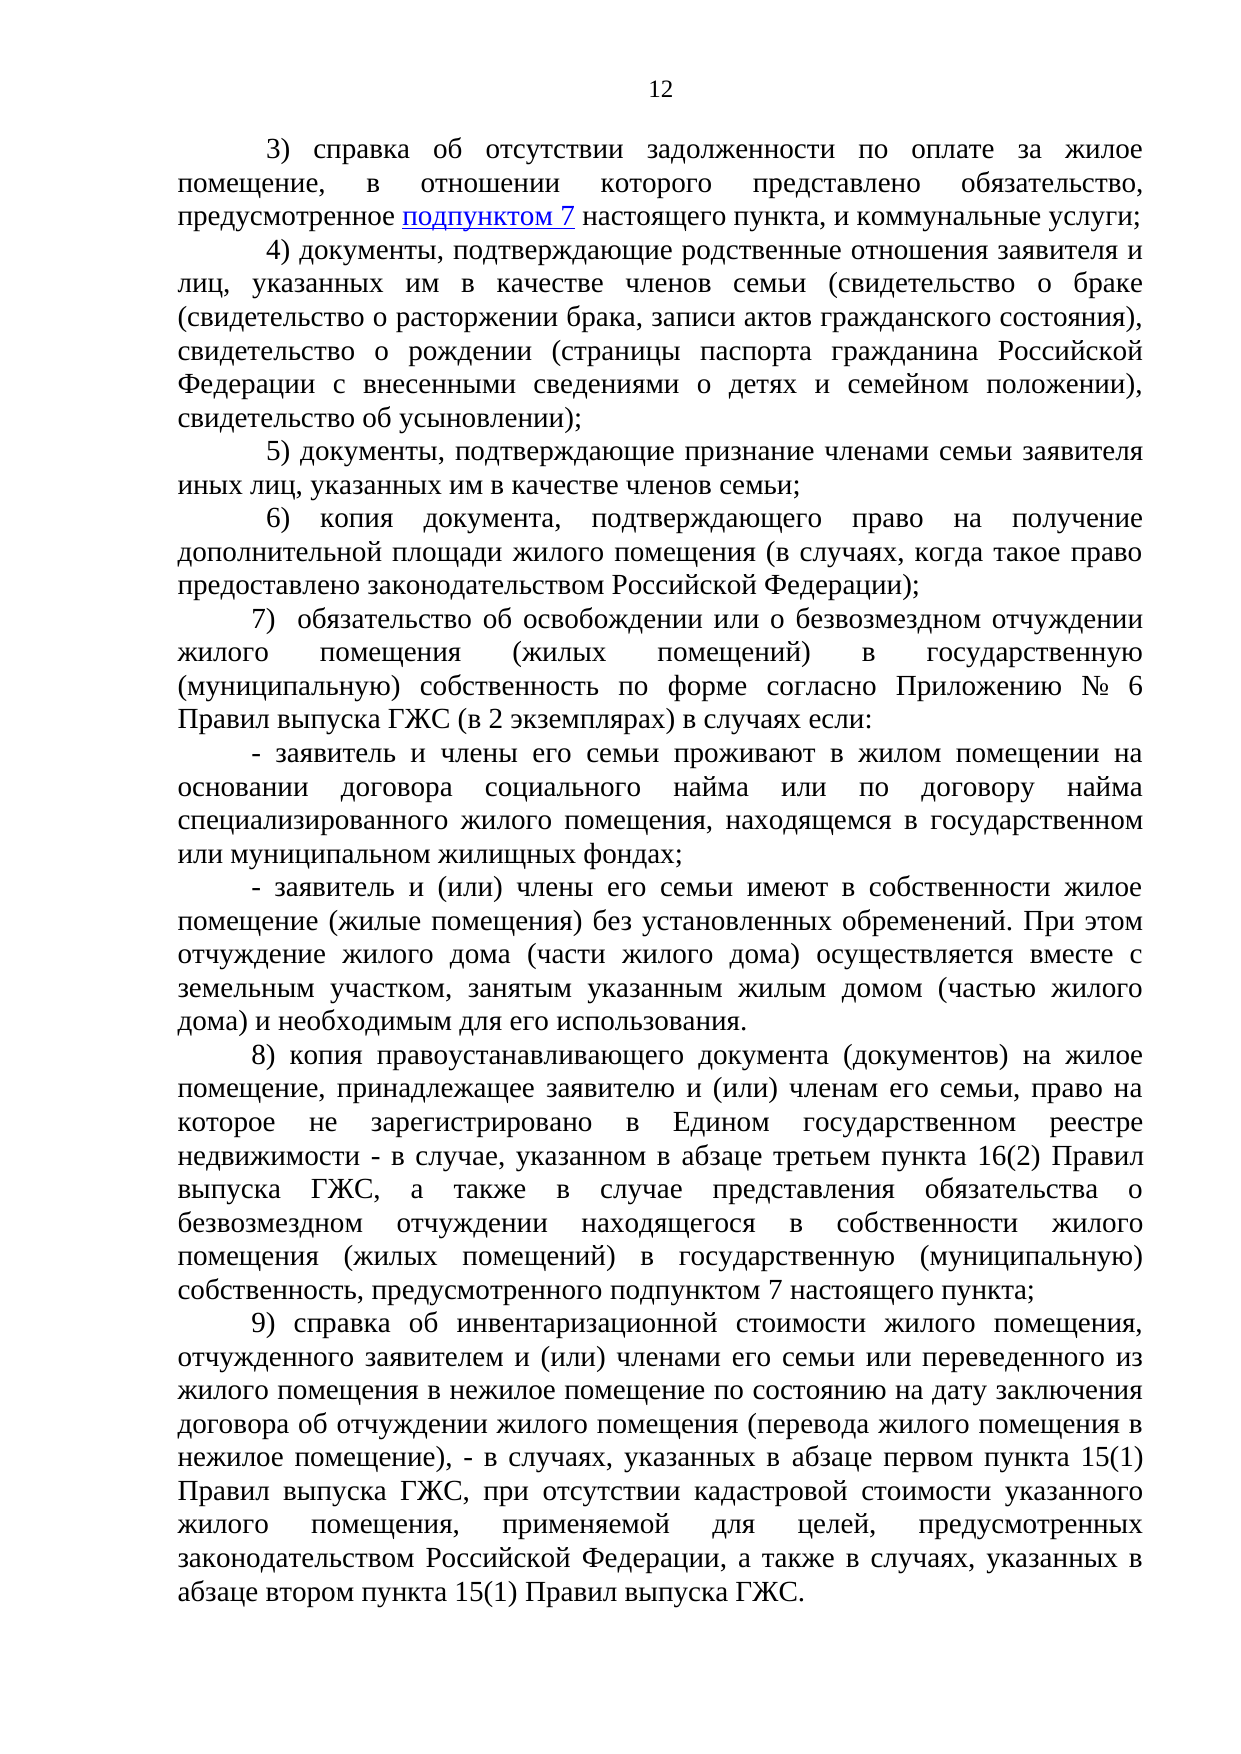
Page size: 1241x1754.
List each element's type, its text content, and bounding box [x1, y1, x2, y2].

text 4) документы, подтверждающие родственные отношения заявителя и лиц, указанных им в качестве членов семьи (свидетельство о браке (свидетельство о расторжении брака, записи актов гражданского состояния), свидетельство о рождении (страницы паспорта гражданина Российской Федерации с внесенными сведениями о детях и семейном положении), свидетельство об усыновлении); [177, 232, 1144, 433]
text - заявитель и (или) члены его семьи имеют в собственности жилое помещение (жилые помещения) без установленных обременений. При этом отчуждение жилого дома (части жилого дома) осуществляется вместе с земельным участком, занятым указанным жилым домом (частью жилого дома) и необходимым для его использования. [177, 869, 1144, 1037]
text - заявитель и члены его семьи проживают в жилом помещении на основании договора социального найма или по договору найма специализированного жилого помещения, находящемся в государственном или муниципальном жилищных фондах; [177, 735, 1144, 869]
text 8) копия правоустанавливающего документа (документов) на жилое помещение, принадлежащее заявителю и (или) членам его семьи, право на которое не зарегистрировано в Едином государственном реестре недвижимости - в случае, указанном в абзаце третьем пункта 16(2) Правил выпуска ГЖС, а также в случае представления обязательства о безвозмездном отчуждении находящегося в собственности жилого помещения (жилых помещений) в государственную (муниципальную) собственность, предусмотренного подпунктом 7 настоящего пункта; [177, 1037, 1144, 1305]
text 5) документы, подтверждающие признание членами семьи заявителя иных лиц, указанных им в качестве членов семьи; [177, 433, 1144, 500]
text 9) справка об инвентаризационной стоимости жилого помещения, отчужденного заявителем и (или) членами его семьи или переведенного из жилого помещения в нежилое помещение по состоянию на дату заключения договора об отчуждении жилого помещения (перевода жилого помещения в нежилое помещение), - в случаях, указанных в абзаце первом пункта 15(1) Правил выпуска ГЖС, при отсутствии кадастровой стоимости указанного жилого помещения, применяемой для целей, предусмотренных законодательством Российской Федерации, а также в случаях, указанных в абзаце втором пункта 15(1) Правил выпуска ГЖС. [177, 1305, 1144, 1607]
text 3) справка об отсутствии задолженности по оплате за жилое помещение, в отношении которого представлено обязательство, предусмотренное подпунктом 7 настоящего пункта, и коммунальные услуги; [177, 131, 1144, 232]
text 7) обязательство об освобождении или о безвозмездном отчуждении жилого помещения (жилых помещений) в государственную (муниципальную) собственность по форме согласно Приложению № 6 Правил выпуска ГЖС (в 2 экземплярах) в случаях если: [177, 601, 1144, 735]
text 6) копия документа, подтверждающего право на получение дополнительной площади жилого помещения (в случаях, когда такое право предоставлено законодательством Российской Федерации); [177, 500, 1144, 601]
